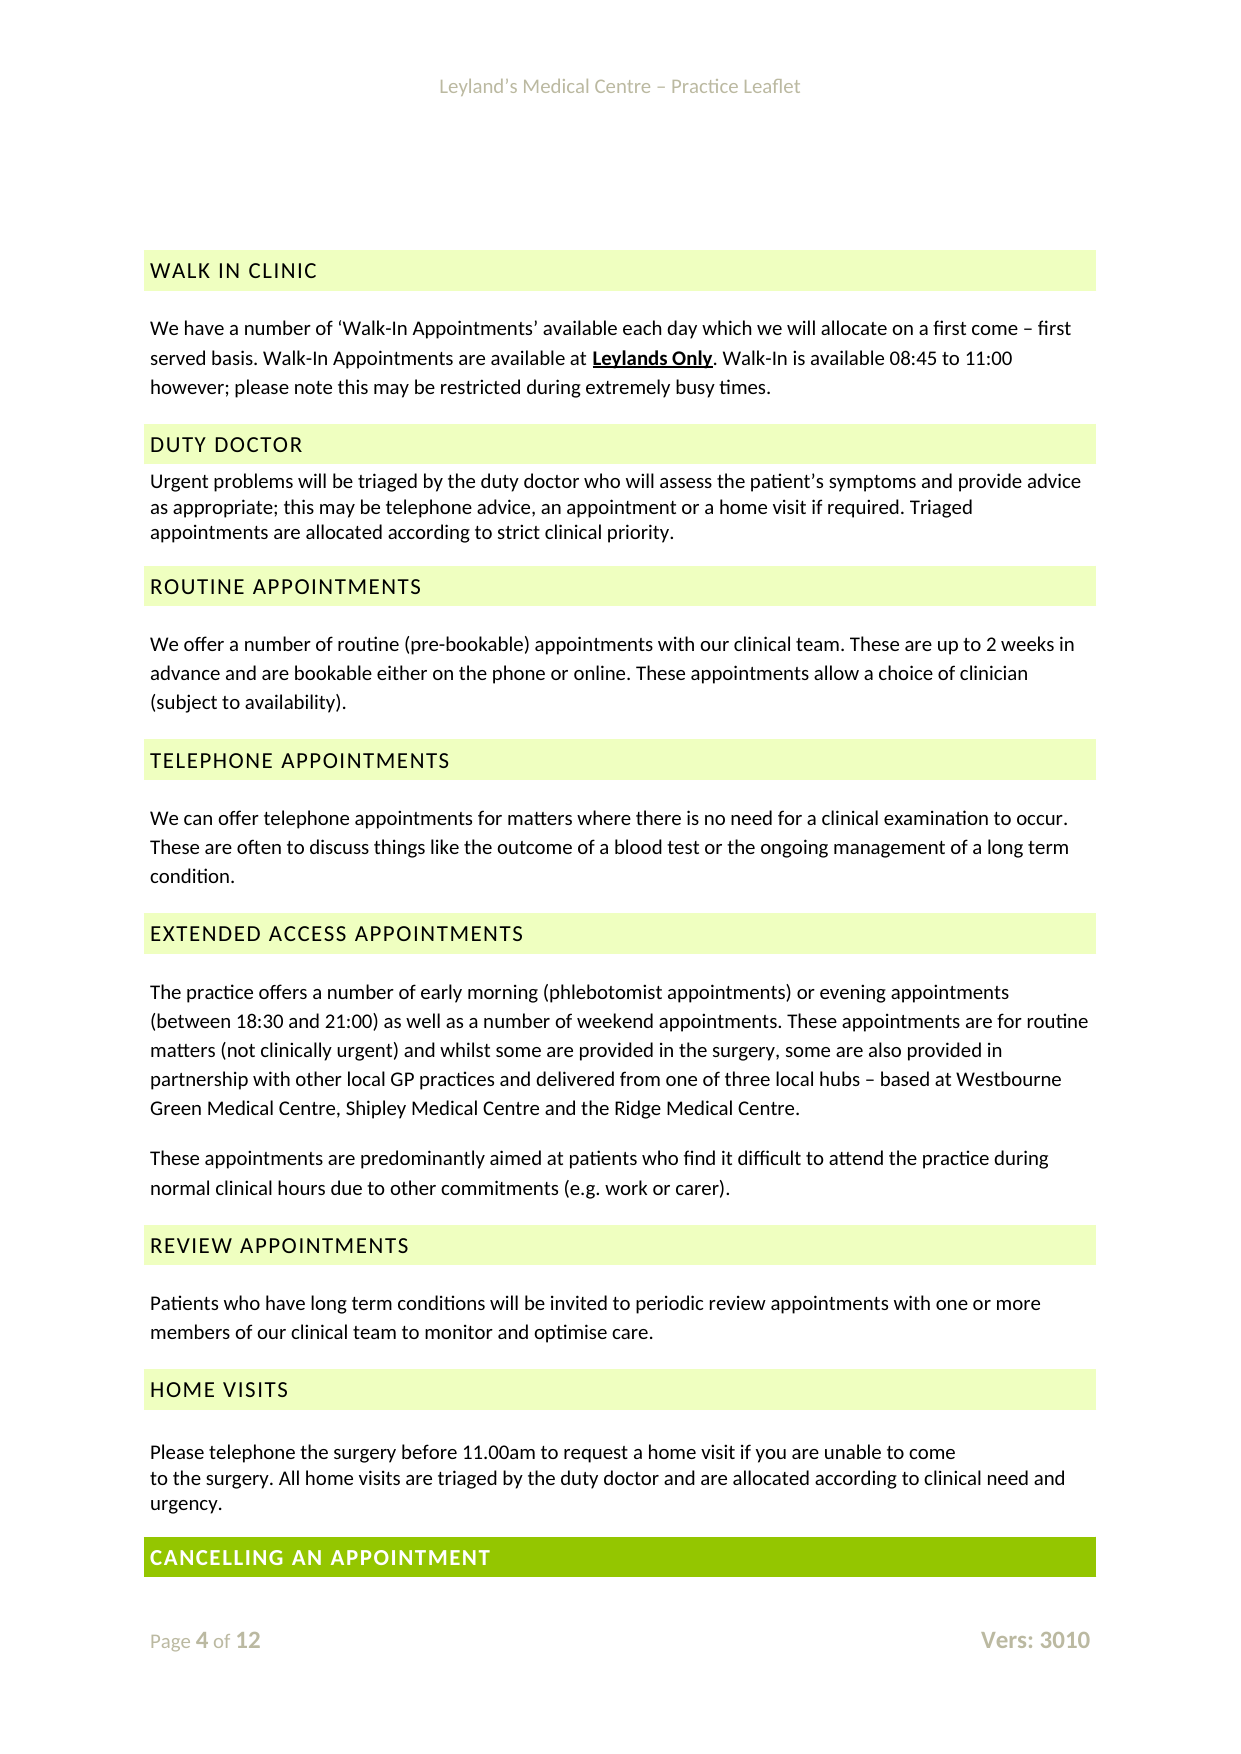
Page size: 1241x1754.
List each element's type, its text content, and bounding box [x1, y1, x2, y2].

text These appointments are predominantly aimed at patients who find it difficult to attend the practice during normal clinical hours due to other commitments (e.g. work or carer). [150, 1146, 1090, 1200]
subtitle Home visits [150, 1376, 1090, 1404]
text We can offer telephone appointments for matters where there is no need for a clinical examination to occur. These are often to discuss things like the outcome of a blood test or the ongoing management of a long term condition. [150, 805, 1090, 889]
subtitle Walk IN Clinic [150, 256, 1090, 284]
subtitle Telephone appointments [150, 746, 1090, 774]
subtitle Extended access appointments [150, 920, 1090, 948]
text to the surgery. All home visits are triaged by the duty doctor and are allocated according to clinical need and urgency. [150, 1465, 1090, 1516]
text We offer a number of routine (pre-bookable) appointments with our clinical team. These are up to 2 weeks in advance and are bookable either on the phone or online. These appointments allow a choice of clinician (subject to availability). [150, 631, 1090, 715]
text Patients who have long term conditions will be invited to periodic review appointments with one or more members of our clinical team to monitor and optimise care. [150, 1290, 1090, 1345]
subtitle Cancelling an appointment [150, 1543, 1090, 1571]
text Urgent problems will be triaged by the duty doctor who will assess the patient’s symptoms and provide advice as appropriate; this may be telephone advice, an appointment or a home visit if required. Triaged appointments are allocated according to strict clinical priority. [150, 468, 1090, 545]
subtitle Duty Doctor [150, 430, 1090, 458]
subtitle Review appointments [150, 1231, 1090, 1259]
text The practice offers a number of early morning (phlebotomist appointments) or evening appointments (between 18:30 and 21:00) as well as a number of weekend appointments. These appointments are for routine matters (not clinically urgent) and whilst some are provided in the surgery, some are also provided in partnership with other local GP practices and delivered from one of three local hubs – based at Westbourne Green Medical Centre, Shipley Medical Centre and the Ridge Medical Centre. [150, 979, 1090, 1121]
subtitle Routine appointments [150, 572, 1090, 600]
text Please telephone the surgery before 11.00am to request a home visit if you are unable to come [150, 1439, 1090, 1465]
text We have a number of ‘Walk-In Appointments’ available each day which we will allocate on a first come – first served basis. Walk-In Appointments are available at Leylands Only. Walk-In is available 08:45 to 11:00 however; please note this may be restricted during extremely busy times. [150, 316, 1090, 399]
